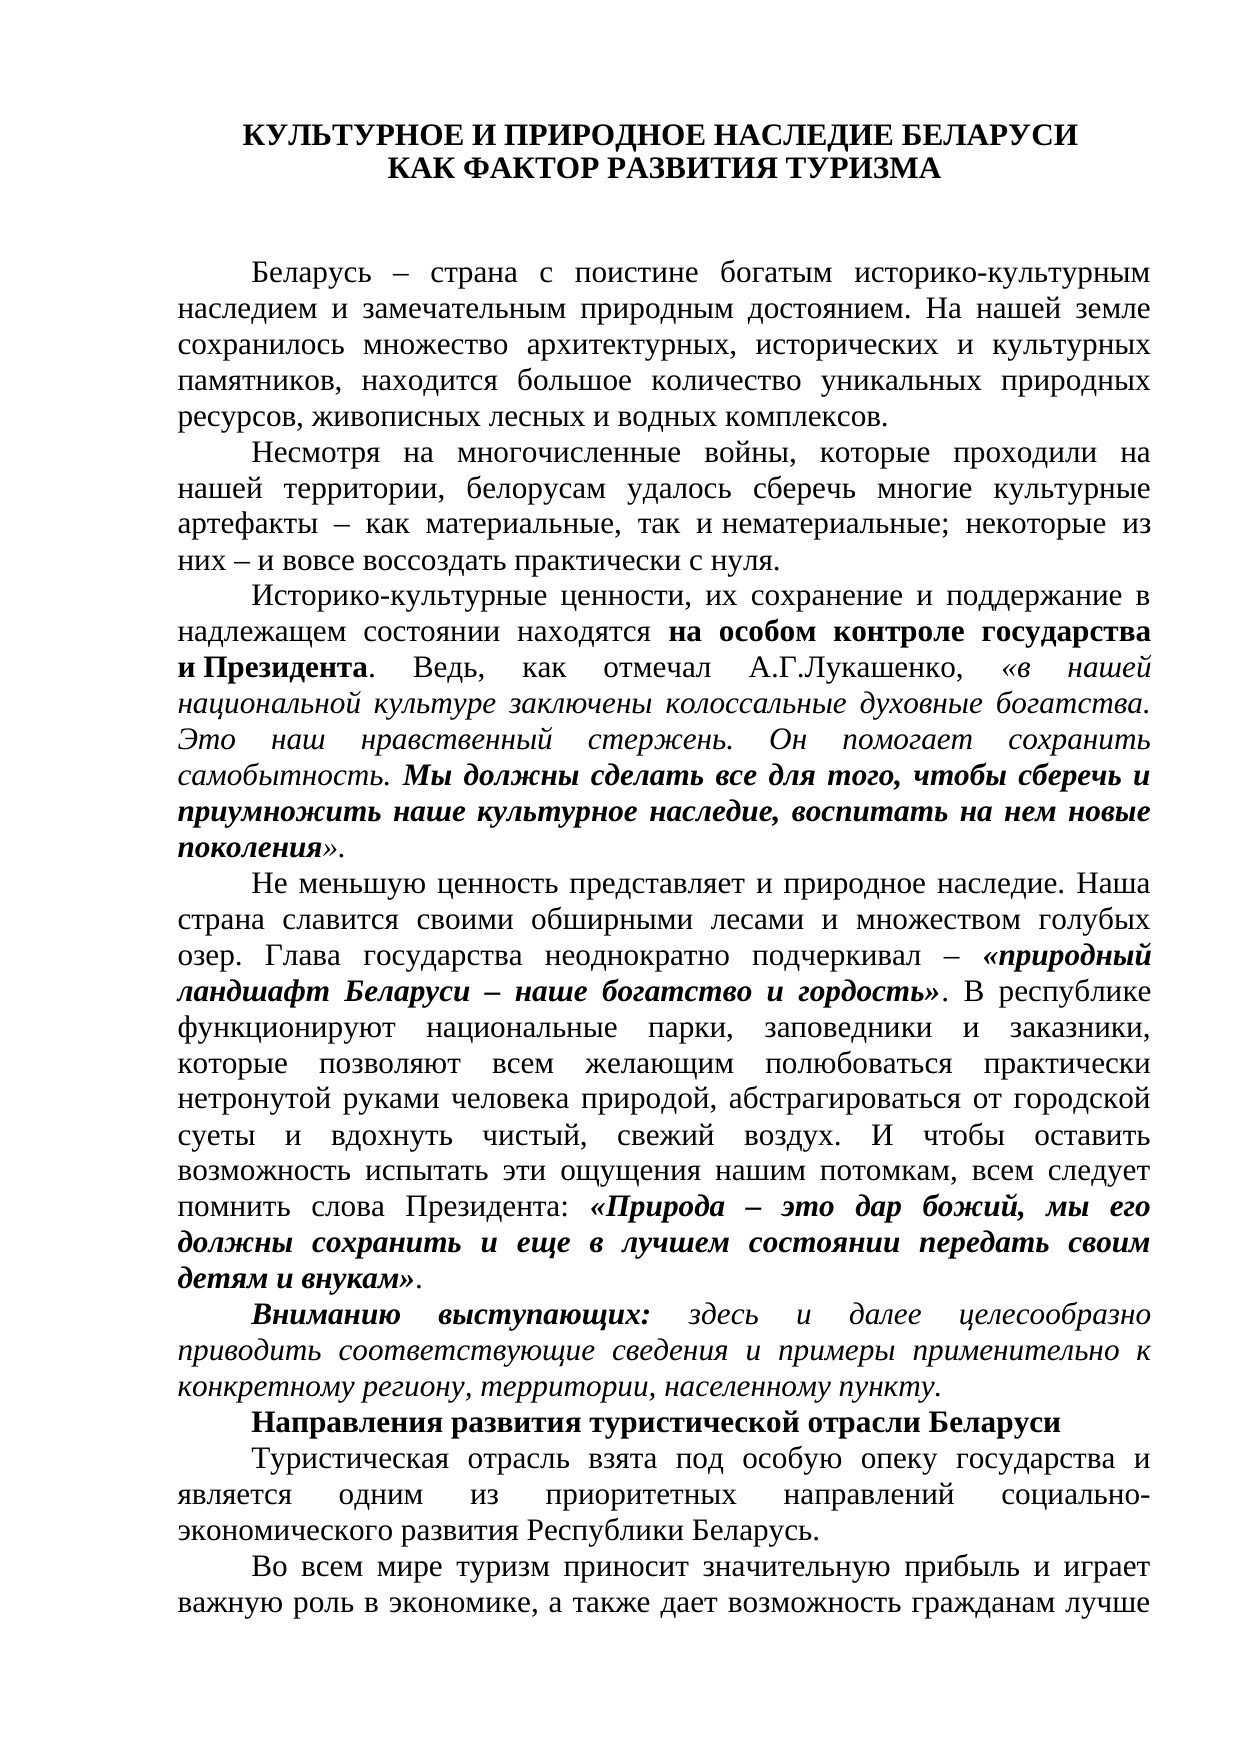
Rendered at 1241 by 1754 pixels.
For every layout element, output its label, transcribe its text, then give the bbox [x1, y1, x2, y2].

text Не меньшую ценность представляет и природное наследие. Наша страна славится своими обширными лесами и множеством голубых озер. Глава государства неоднократно подчеркивал – «природный ландшафт Беларуси – наше богатство и гордость». В республике функционируют национальные парки, заповедники и заказники, которые позволяют всем желающим полюбоваться практически нетронутой руками человека природой, абстрагироваться от городской суеты и вдохнуть чистый, свежий воздух. И чтобы оставить возможность испытать эти ощущения нашим потомкам, всем следует помнить слова Президента: «Природа – это дар божий, мы его должны сохранить и еще в лучшем состоянии передать своим детям и внукам». [177, 864, 1152, 1295]
text Направления развития туристической отрасли Беларуси [177, 1403, 1152, 1439]
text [177, 1547, 1152, 1619]
text Беларусь – страна с поистине богатым историко-культурным наследием и замечательным природным достоянием. На нашей земле сохранилось множество архитектурных, исторических и культурных памятников, находится большое количество уникальных природных ресурсов, живописных лесных и водных комплексов. [177, 253, 1152, 433]
text Туристическая отрасль взята под особую опеку государства и является одним из приоритетных направлений социально-экономического развития Республики Беларусь. [177, 1439, 1152, 1547]
text КУЛЬТУРНОЕ И ПРИРОДНОЕ НАСЛЕДИЕ БЕЛАРУСИ КАК ФАКТОР РАЗВИТИЯ ТУРИЗМА [177, 118, 1152, 186]
text Историко-культурные ценности, их сохранение и поддержание в надлежащем состоянии находятся на особом контроле государства и Президента. Ведь, как отмечал А.Г.Лукашенко, «в нашей национальной культуре заключены колоссальные духовные богатства. Это наш нравственный стержень. Он помогает сохранить самобытность. Мы должны сделать все для того, чтобы сберечь и приумножить наше культурное наследие, воспитать на нем новые поколения». [177, 577, 1152, 864]
text Вниманию выступающих: здесь и далее целесообразно приводить соответствующие сведения и примеры применительно к конкретному региону, территории, населенному пункту. [177, 1295, 1152, 1403]
text Несмотря на многочисленные войны, которые проходили на нашей территории, белорусам удалось сберечь многие культурные артефакты – как материальные, так и нематериальные; некоторые из них – и вовсе воссоздать практически с нуля. [177, 433, 1152, 577]
